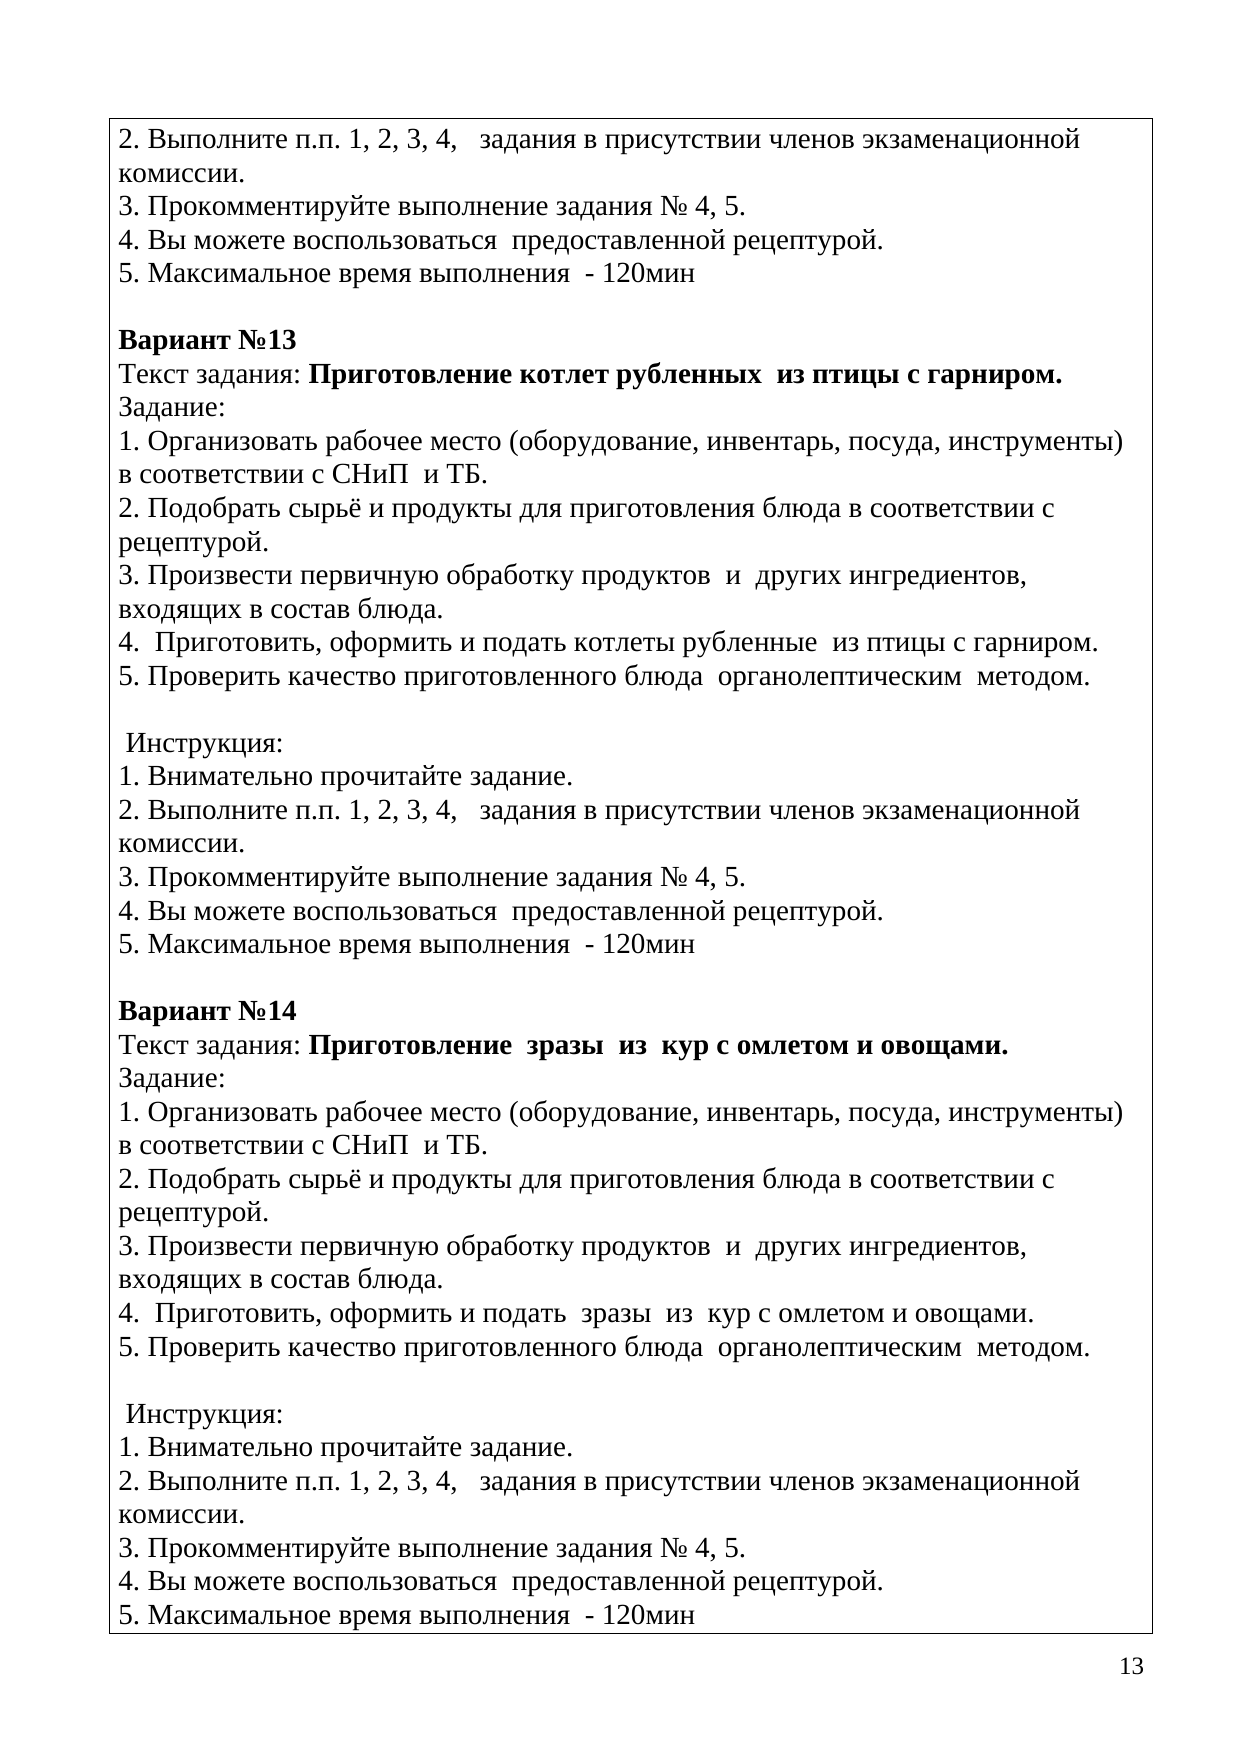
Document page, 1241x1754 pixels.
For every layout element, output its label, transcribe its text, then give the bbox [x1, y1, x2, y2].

text 1. Внимательно прочитайте задание. [118, 758, 1144, 792]
text Текст задания: Приготовление зразы из кур с омлетом и овощами. [118, 1027, 1144, 1060]
text 4. Приготовить, оформить и подать котлеты рубленные из птицы с гарниром. [118, 624, 1144, 658]
text 1. Внимательно прочитайте задание. [118, 1429, 1144, 1463]
text 4. Вы можете воспользоваться предоставленной рецептурой. [118, 222, 1144, 255]
text 2. Выполните п.п. 1, 2, 3, 4, задания в присутствии членов экзаменационной комиссии. [118, 1463, 1144, 1530]
text 2. Выполните п.п. 1, 2, 3, 4, задания в присутствии членов экзаменационной комиссии. [118, 792, 1144, 859]
text 3. Прокомментируйте выполнение задания № 4, 5. [118, 188, 1144, 222]
text Инструкция: [118, 1396, 1144, 1429]
text Задание: [118, 389, 1144, 423]
text 4. Вы можете воспользоваться предоставленной рецептурой. [118, 1563, 1144, 1594]
text Текст задания: Приготовление котлет рубленных из птицы с гарниром. [118, 356, 1144, 389]
text 3. Произвести первичную обработку продуктов и других ингредиентов, входящих в состав блюда. [118, 557, 1144, 624]
text 2. Подобрать сырьё и продукты для приготовления блюда в соответствии с рецептурой. [118, 1161, 1144, 1228]
text 2. Подобрать сырьё и продукты для приготовления блюда в соответствии с рецептурой. [118, 490, 1144, 557]
text 5. Проверить качество приготовленного блюда органолептическим методом. [118, 1329, 1144, 1362]
text 1. Организовать рабочее место (оборудование, инвентарь, посуда, инструменты) в соответствии с СНиП и ТБ. [118, 1094, 1144, 1161]
text 4. Приготовить, оформить и подать зразы из кур с омлетом и овощами. [118, 1295, 1144, 1329]
text 5. Максимальное время выполнения - 120мин [110, 1594, 1152, 1633]
text 3. Прокомментируйте выполнение задания № 4, 5. [118, 859, 1144, 893]
text 5. Проверить качество приготовленного блюда органолептическим методом. [118, 658, 1144, 691]
text Задание: [118, 1060, 1144, 1094]
text 4. Вы можете воспользоваться предоставленной рецептурой. [118, 893, 1144, 926]
text 1. Организовать рабочее место (оборудование, инвентарь, посуда, инструменты) в соответствии с СНиП и ТБ. [118, 423, 1144, 490]
text 3. Произвести первичную обработку продуктов и других ингредиентов, входящих в состав блюда. [118, 1228, 1144, 1295]
text Вариант №14 [118, 993, 1144, 1027]
text 3. Прокомментируйте выполнение задания № 4, 5. [118, 1530, 1144, 1563]
text 2. Выполните п.п. 1, 2, 3, 4, задания в присутствии членов экзаменационной комиссии. [110, 119, 1152, 188]
text Вариант №13 [118, 322, 1144, 356]
text Инструкция: [118, 725, 1144, 758]
text 5. Максимальное время выполнения - 120мин [118, 255, 1144, 289]
text 5. Максимальное время выполнения - 120мин [118, 926, 1144, 960]
